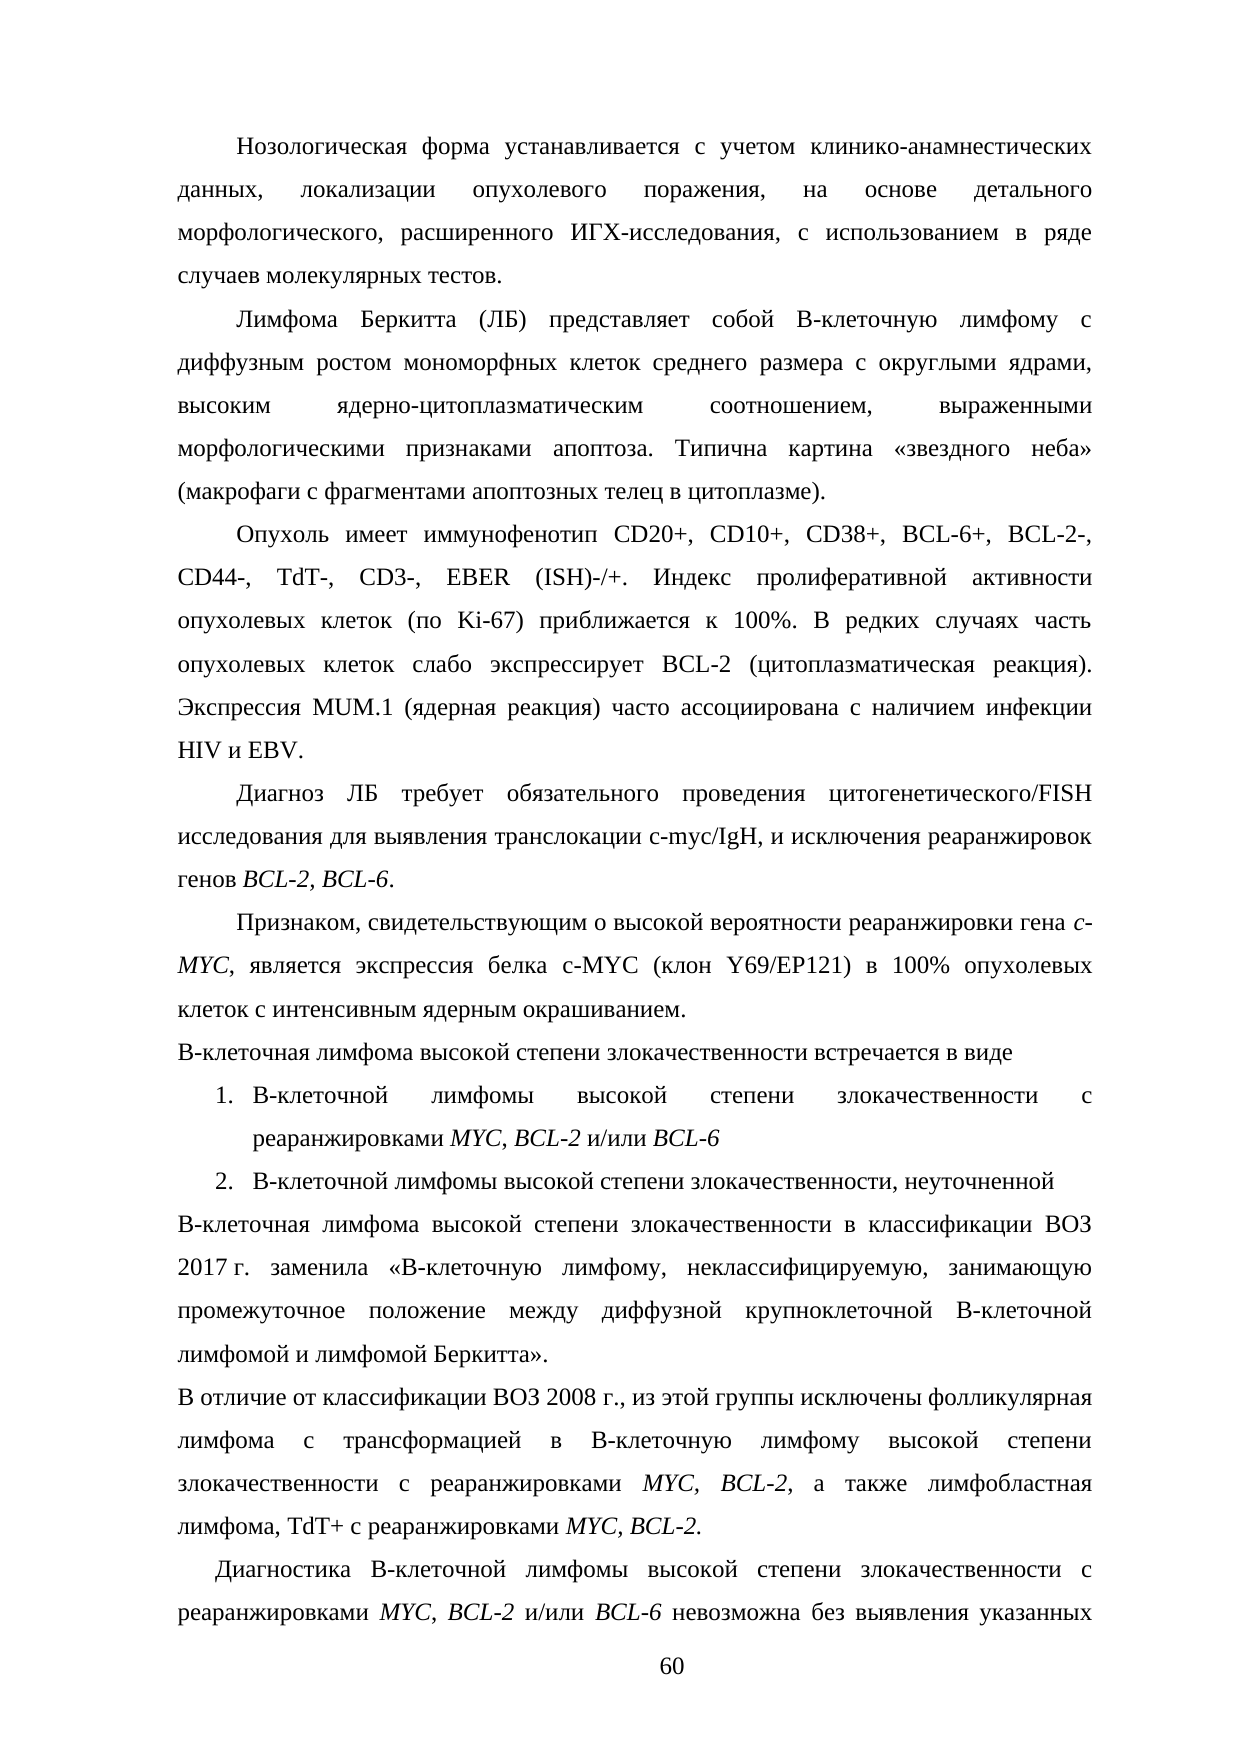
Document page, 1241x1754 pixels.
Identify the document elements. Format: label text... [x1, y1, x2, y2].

list В-клеточной лимфомы высокой степени злокачественности, неуточненной [215, 1166, 1093, 1195]
text В-клеточная лимфома высокой степени злокачественности в классификации ВОЗ 2017 г. заменила «В-клеточную лимфому, неклассифицируемую, занимающую промежуточное положение между диффузной крупноклеточной В-клеточной лимфомой и лимфомой Беркитта». [177, 1209, 1093, 1367]
text В-клеточная лимфома высокой степени злокачественности встречается в виде [177, 1037, 1093, 1066]
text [177, 1554, 1093, 1626]
text Нозологическая форма устанавливается с учетом клинико-анамнестических данных, локализации опухолевого поражения, на основе детального морфологического, расширенного ИГХ-исследования, с использованием в ряде случаев молекулярных тестов. [177, 131, 1093, 289]
text Лимфома Беркитта (ЛБ) представляет собой В-клеточную лимфому с диффузным ростом мономорфных клеток среднего размера с округлыми ядрами, высоким ядерно-цитоплазматическим соотношением, выраженными морфологическими признаками апоптоза. Типична картина «звездного неба» (макрофаги с фрагментами апоптозных телец в цитоплазме). [177, 304, 1093, 505]
text В отличие от классификации ВОЗ 2008 г., из этой группы исключены фолликулярная лимфома с трансформацией в В-клеточную лимфому высокой степени злокачественности с реаранжировками MYC, BCL-2, а также лимфобластная лимфома, TdT+ с реаранжировками MYC, BCL-2. [177, 1382, 1093, 1540]
text Признаком, свидетельствующим о высокой вероятности реаранжировки гена с-MYC, является экспрессия белка c-MYC (клон Y69/EP121) в 100% опухолевых клеток с интенсивным ядерным окрашиванием. [177, 907, 1093, 1022]
list В-клеточной лимфомы высокой степени злокачественности с реаранжировками MYC, BCL-2 и/или BCL-6 [215, 1080, 1093, 1152]
text Диагноз ЛБ требует обязательного проведения цитогенетического/FISH исследования для выявления транслокации c-myc/IgH, и исключения реаранжировок генов BCL-2, BCL-6. [177, 778, 1093, 893]
text Опухоль имеет иммунофенотип CD20+, CD10+, CD38+, BCL-6+, BCL-2-, CD44-, TdT-, CD3-, EBER (ISH)-/+. Индекс пролиферативной активности опухолевых клеток (по Ki-67) приближается к 100%. В редких случаях часть опухолевых клеток слабо экспрессирует BCL-2 (цитоплазматическая реакция). Экспрессия MUM.1 (ядерная реакция) часто ассоциирована с наличием инфекции HIV и EBV. [177, 519, 1093, 764]
